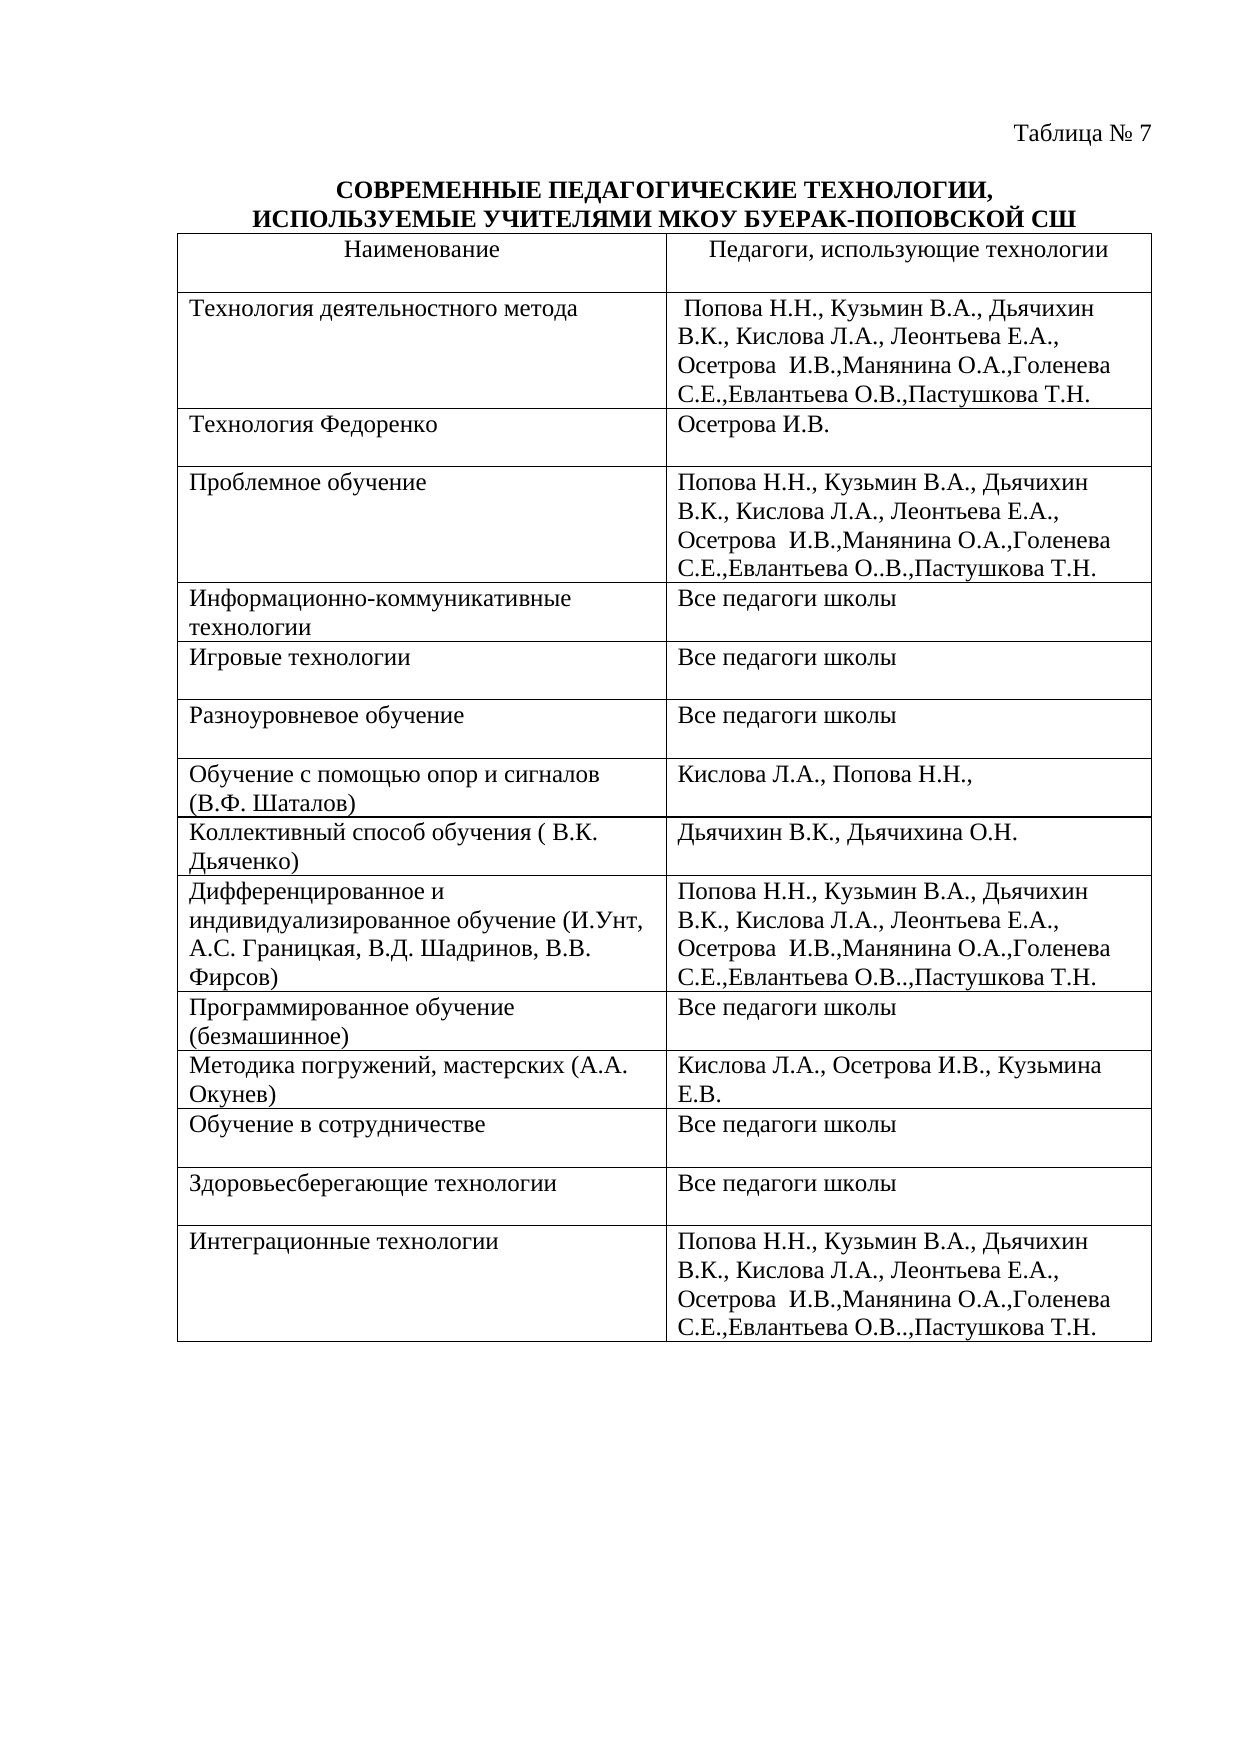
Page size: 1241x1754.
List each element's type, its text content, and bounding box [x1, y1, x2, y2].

table_header Наименование [178, 234, 666, 292]
table_cell Здоровьесберегающие технологии [178, 1168, 666, 1225]
table_cell Игровые технологии [178, 642, 666, 699]
table_cell Дьячихин В.К., Дьячихина О.Н. [667, 818, 1151, 875]
text ИСПОЛЬЗУЕМЫЕ УЧИТЕЛЯМИ МКОУ БУЕРАК-ПОПОВСКОЙ СШ [177, 204, 1152, 233]
table_cell Разноуровневое обучение [178, 700, 666, 758]
table_cell Все педагоги школы [667, 1109, 1151, 1167]
table_cell Попова Н.Н., Кузьмин В.А., Дьячихин В.К., Кислова Л.А., Леонтьева Е.А., Осетрова И.В.,Манянина О.А.,Голенева С.Е.,Евлантьева О..В.,Пастушкова Т.Н. [667, 467, 1151, 582]
table_cell Информационно-коммуникативные технологии [178, 583, 666, 641]
table_cell Все педагоги школы [667, 700, 1151, 758]
table_cell Осетрова И.В. [667, 409, 1151, 466]
table_cell Обучение с помощью опор и сигналов (В.Ф. Шаталов) [178, 759, 666, 816]
table_cell Обучение в сотрудничестве [178, 1109, 666, 1167]
table_cell Все педагоги школы [667, 583, 1151, 641]
table_cell Кислова Л.А., Осетрова И.В., Кузьмина Е.В. [667, 1051, 1151, 1108]
table_cell Технология деятельностного метода [178, 293, 666, 408]
table_cell Технология Федоренко [178, 409, 666, 466]
table_cell Интеграционные технологии [178, 1226, 666, 1341]
table_header Педагоги, использующие технологии [667, 234, 1151, 292]
table_cell Кислова Л.А., Попова Н.Н., [667, 759, 1151, 816]
table_cell Методика погружений, мастерских (А.А. Окунев) [178, 1051, 666, 1108]
table_cell Все педагоги школы [667, 1168, 1151, 1225]
table_cell Дифференцированное и индивидуализированное обучение (И.Унт, А.С. Границкая, В.Д. Шадринов, В.В. Фирсов) [178, 876, 666, 991]
table_cell Все педагоги школы [667, 642, 1151, 699]
table_cell Все педагоги школы [667, 992, 1151, 1049]
table_cell Проблемное обучение [178, 467, 666, 582]
table_cell Попова Н.Н., Кузьмин В.А., Дьячихин В.К., Кислова Л.А., Леонтьева Е.А., Осетрова И.В.,Манянина О.А.,Голенева С.Е.,Евлантьева О.В.,Пастушкова Т.Н. [667, 293, 1151, 408]
table_cell Коллективный способ обучения ( В.К. Дьяченко) [178, 818, 666, 875]
table_cell Программированное обучение (безмашинное) [178, 992, 666, 1049]
text Таблица № 7 [177, 118, 1152, 147]
table_cell Попова Н.Н., Кузьмин В.А., Дьячихин В.К., Кислова Л.А., Леонтьева Е.А., Осетрова И.В.,Манянина О.А.,Голенева С.Е.,Евлантьева О.В..,Пастушкова Т.Н. [667, 876, 1151, 991]
table_cell Попова Н.Н., Кузьмин В.А., Дьячихин В.К., Кислова Л.А., Леонтьева Е.А., Осетрова И.В.,Манянина О.А.,Голенева С.Е.,Евлантьева О.В..,Пастушкова Т.Н. [667, 1226, 1151, 1341]
text СОВРЕМЕННЫЕ ПЕДАГОГИЧЕСКИЕ ТЕХНОЛОГИИ, [177, 176, 1152, 204]
